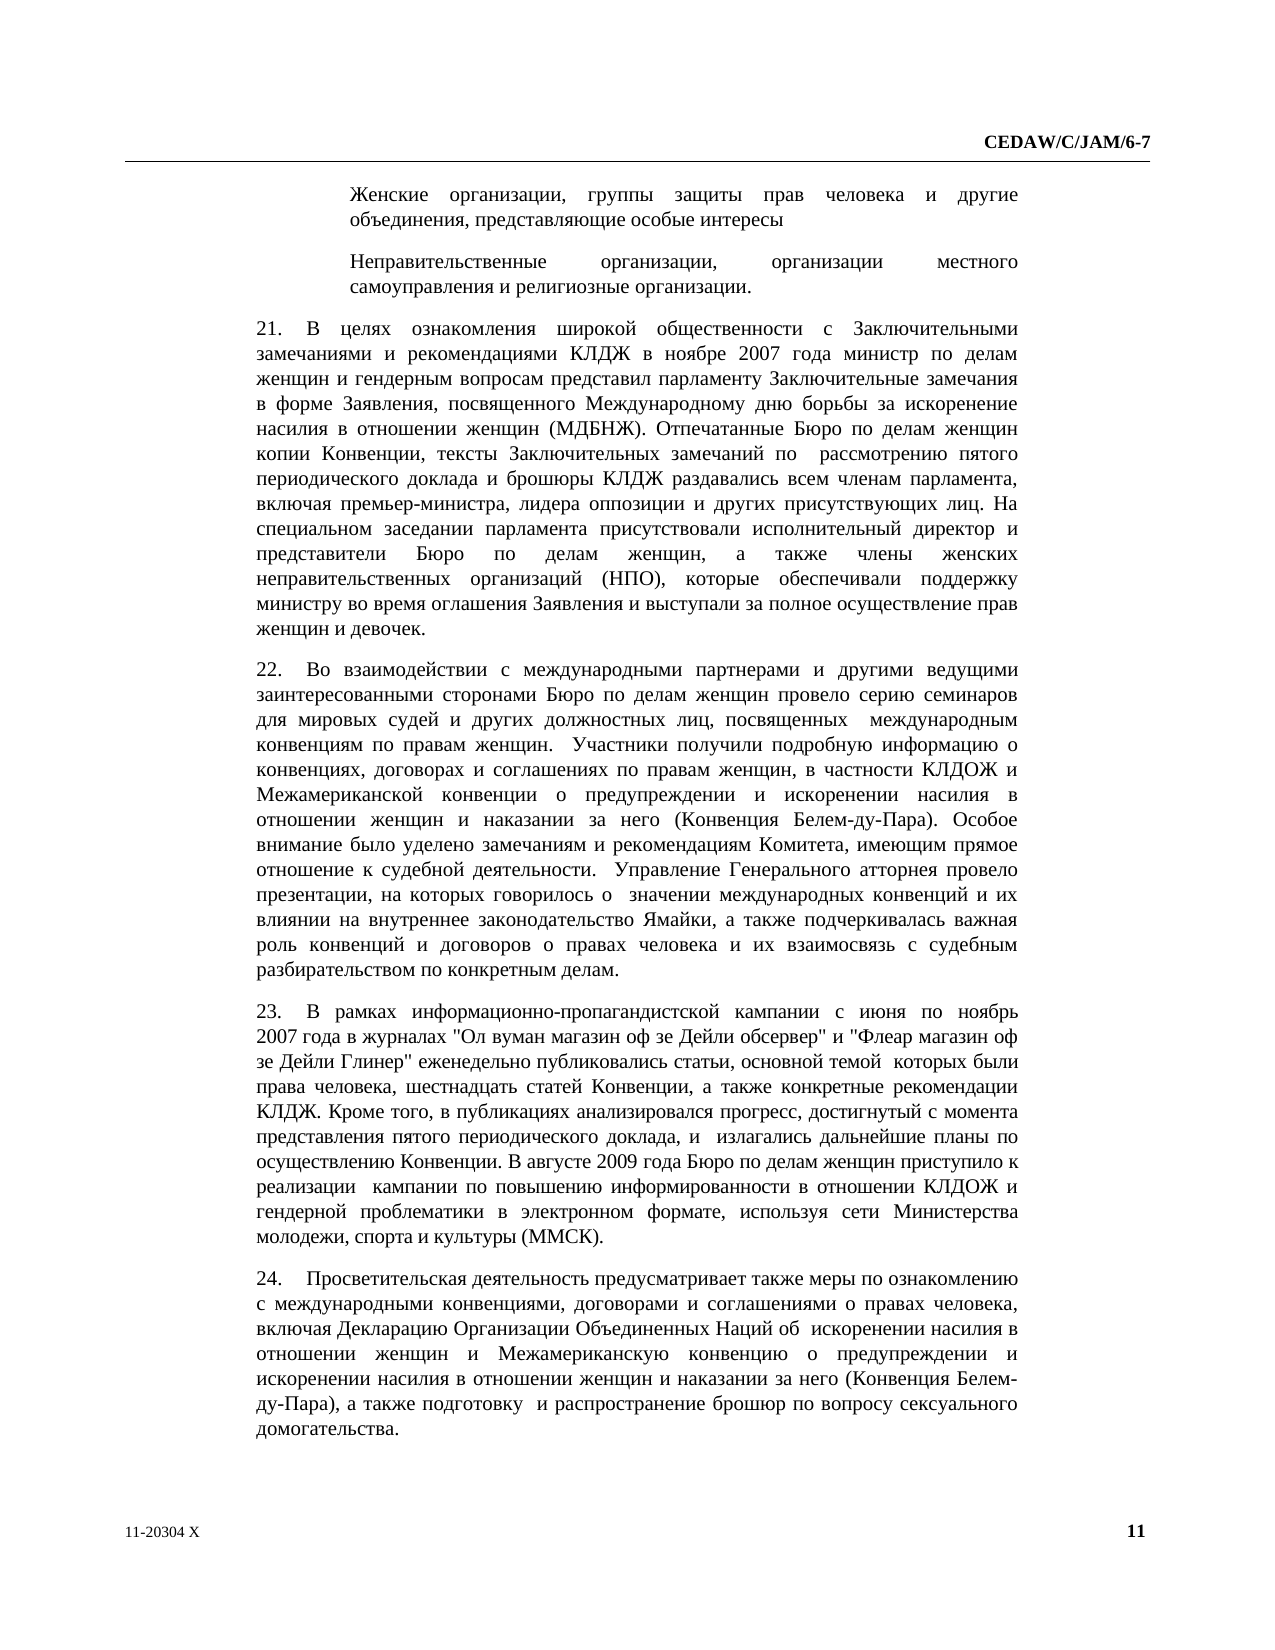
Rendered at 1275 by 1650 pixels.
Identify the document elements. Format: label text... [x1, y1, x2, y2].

text 21. В целях ознакомления широкой общественности с Заключительными замечаниями и рекомендациями КЛДЖ в ноябре 2007 года министр по делам женщин и гендерным вопросам представил парламенту Заключительные замечания в форме Заявления, посвященного Международному дню борьбы за искоренение насилия в отношении женщин (МДБНЖ). Отпечатанные Бюро по делам женщин копии Конвенции, тексты Заключительных замечаний по рассмотрению пятого периодического доклада и брошюры КЛДЖ раздавались всем членам парламента, включая премьер-министра, лидера оппозиции и других присутствующих лиц. На специальном заседании парламента присутствовали исполнительный директор и представители Бюро по делам женщин, а также члены женских неправительственных организаций (НПО), которые обеспечивали поддержку министру во время оглашения Заявления и выступали за полное осуществление прав женщин и девочек. [256, 315, 1019, 640]
text  Женские организации, группы защиты прав человека и другие объединения, представляющие особые интересы [303, 181, 1019, 231]
text  Неправительственные организации, организации местного самоуправления и религиозные организации. [303, 248, 1019, 298]
text 23. В рамках информационно-пропагандистской кампании с июня по ноябрь 2007 года в журналах "Ол вуман магазин оф зе Дейли обсервер" и "Флеар магазин оф зе Дейли Глинер" еженедельно публиковались статьи, основной темой которых были права человека, шестнадцать статей Конвенции, а также конкретные рекомендации КЛДЖ. Кроме того, в публикациях анализировался прогресс, достигнутый с момента представления пятого периодического доклада, и излагались дальнейшие планы по осуществлению Конвенции. В августе 2009 года Бюро по делам женщин приступило к реализации кампании по повышению информированности в отношении КЛДОЖ и гендерной проблематики в электронном формате, используя сети Министерства молодежи, спорта и культуры (ММСК). [256, 998, 1019, 1248]
text 24. Просветительская деятельность предусматривает также меры по ознакомлению с международными конвенциями, договорами и соглашениями о правах человека, включая Декларацию Организации Объединенных Наций об искоренении насилия в отношении женщин и Межамериканскую конвенцию о предупреждении и искоренении насилия в отношении женщин и наказании за него (Конвенция Белем-ду-Пара), а также подготовку и распространение брошюр по вопросу сексуального домогательства. [256, 1265, 1019, 1440]
text 22. Во взаимодействии с международными партнерами и другими ведущими заинтересованными сторонами Бюро по делам женщин провело серию семинаров для мировых судей и других должностных лиц, посвященных международным конвенциям по правам женщин. Участники получили подробную информацию о конвенциях, договорах и соглашениях по правам женщин, в частности КЛДОЖ и Межамериканской конвенции о предупреждении и искоренении насилия в отношении женщин и наказании за него (Конвенция Белем-ду-Пара). Особое внимание было уделено замечаниям и рекомендациям Комитета, имеющим прямое отношение к судебной деятельности. Управление Генерального атторнея провело презентации, на которых говорилось о значении международных конвенций и их влиянии на внутреннее законодательство Ямайки, а также подчеркивалась важная роль конвенций и договоров о правах человека и их взаимосвязь с судебным разбирательством по конкретным делам. [256, 656, 1019, 981]
